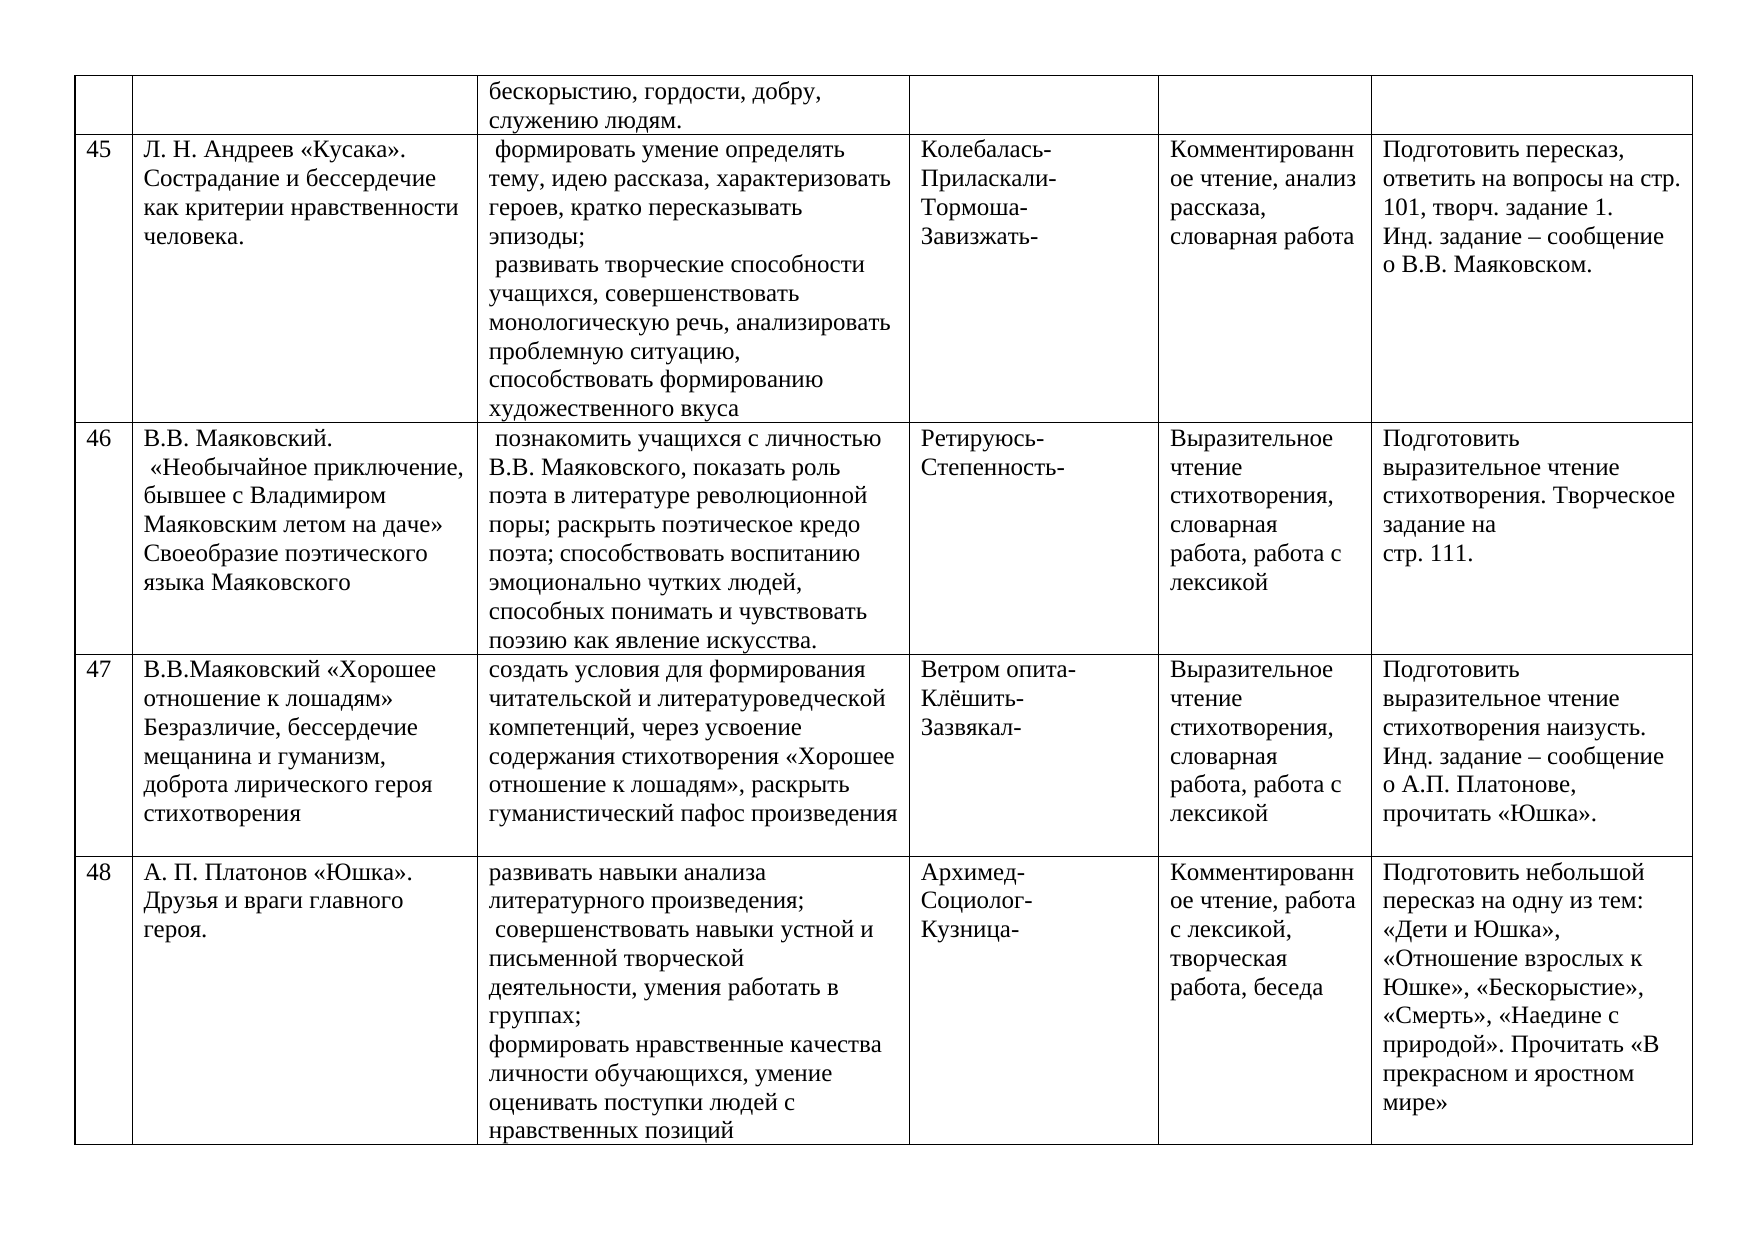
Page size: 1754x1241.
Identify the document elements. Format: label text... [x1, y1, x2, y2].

table_cell В.В.Маяковский «Хорошее отношение к лошадям» Безразличие, бессердечие мещанина и гуманизм, доброта лирического героя стихотворения [133, 655, 477, 856]
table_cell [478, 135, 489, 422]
table_cell 48 [76, 857, 132, 1144]
table_cell Подготовить пересказ, ответить на вопросы на стр. 101, творч. задание 1. Инд. задание – сообщение о В.В. Маяковском. [1372, 135, 1692, 422]
table_cell В.В. Маяковский. «Необычайное приключение, бывшее с Владимиром Маяковским летом на даче» Своеобразие поэтического языка Маяковского [133, 423, 477, 653]
table_cell Л. Н. Андреев «Кусака». Сострадание и бессердечие как критерии нравственности человека. [133, 135, 477, 422]
table_cell Колебалась- Приласкали- Тормоша- Завизжать- [910, 135, 1158, 422]
table_cell Ретируюсь- Степенность- [910, 423, 1158, 653]
table_cell Подготовить выразительное чтение стихотворения наизусть. Инд. задание – сообщение о А.П. Платонове, прочитать «Юшка». [1372, 655, 1692, 856]
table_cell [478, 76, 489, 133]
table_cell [1159, 76, 1371, 133]
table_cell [910, 76, 1158, 133]
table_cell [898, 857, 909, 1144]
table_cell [133, 76, 477, 133]
table_cell Выразительное чтение стихотворения, словарная работа, работа с лексикой [1159, 655, 1371, 856]
table_cell Архимед- Социолог- Кузница- [910, 857, 1158, 1144]
table_cell Выразительное чтение стихотворения, словарная работа, работа с лексикой [1159, 423, 1371, 653]
table_cell 46 [76, 423, 132, 653]
table_cell А. П. Платонов «Юшка». Друзья и враги главного героя. [133, 857, 477, 1144]
table_cell 47 [76, 655, 132, 856]
table_cell 45 [76, 135, 132, 422]
table_cell Комментированное чтение, работа с лексикой, творческая работа, беседа [1159, 857, 1371, 1144]
table_cell Подготовить выразительное чтение стихотворения. Творческое задание на стр. 111. [1372, 423, 1692, 653]
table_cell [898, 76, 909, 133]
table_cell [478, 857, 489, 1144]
table_cell Комментированное чтение, анализ рассказа, словарная работа [1159, 135, 1371, 422]
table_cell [1372, 76, 1692, 133]
table_cell познакомить учащихся с личностью В.В. Маяковского, показать роль поэта в литературе революционной поры; раскрыть поэтическое кредо поэта; способствовать воспитанию эмоционально чутких людей, способных понимать и чувствовать поэзию как явление искусства. [478, 423, 909, 653]
table_cell 44 [76, 76, 132, 133]
table_cell Подготовить небольшой пересказ на одну из тем: «Дети и Юшка», «Отношение взрослых к Юшке», «Бескорыстие», «Смерть», «Наедине с природой». Прочитать «В прекрасном и яростном мире» [1372, 857, 1692, 1144]
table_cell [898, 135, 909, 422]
table_cell Ветром опита- Клёшить- Зазвякал- [910, 655, 1158, 856]
table_cell создать условия для формирования читательской и литературоведческой компетенций, через усвоение содержания стихотворения «Хорошее отношение к лошадям», раскрыть гуманистический пафос произведения [478, 655, 909, 856]
